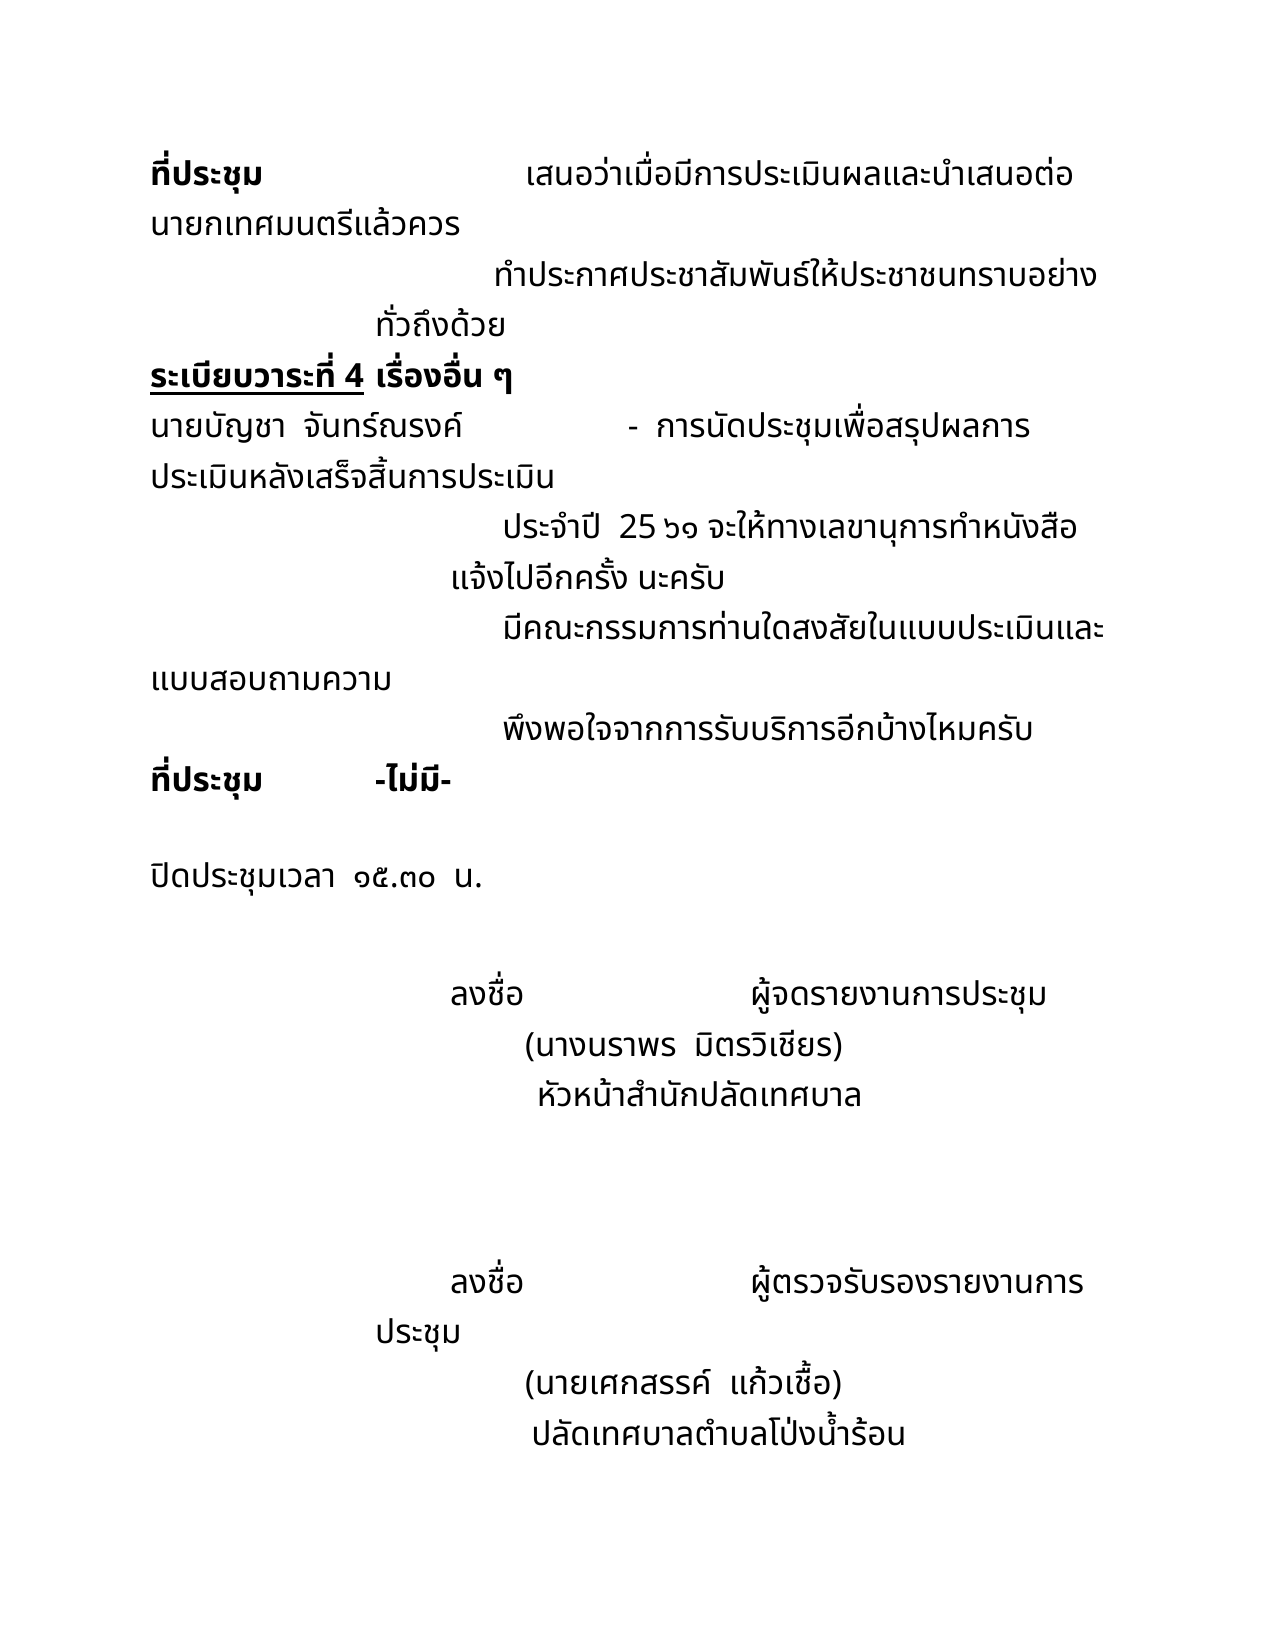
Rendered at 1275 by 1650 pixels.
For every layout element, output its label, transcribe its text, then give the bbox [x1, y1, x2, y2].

text ปลัดเทศบาลตำบลโป่งน้ำร้อน [150, 1409, 1125, 1460]
text ลงชื่อ ผู้จดรายงานการประชุม [150, 970, 1125, 1021]
text ที่ประชุม -ไม่มี- [150, 756, 1125, 806]
text นายบัญชา จันทร์ณรงค์ - การนัดประชุมเพื่อสรุปผลการประเมินหลังเสร็จสิ้นการประเมิน [150, 402, 1125, 503]
text ระเบียบวาระที่ 4 เรื่องอื่น ๆ [150, 352, 1125, 402]
text หัวหน้าสำนักปลัดเทศบาล [150, 1071, 1125, 1122]
text พึงพอใจจากการรับบริการอีกบ้างไหมครับ [375, 705, 1125, 756]
text ทำประกาศประชาสัมพันธ์ให้ประชาชนทราบอย่างทั่วถึงด้วย [375, 251, 1125, 352]
text มีคณะกรรมการท่านใดสงสัยในแบบประเมินและแบบสอบถามความ [150, 604, 1125, 705]
text ปิดประชุมเวลา ๑๕.๓๐ น. [150, 852, 1125, 902]
text ประจำปี 25๖๑ จะให้ทางเลขานุการทำหนังสือแจ้งไปอีกครั้ง นะครับ [450, 503, 1125, 604]
text (นางนราพร มิตรวิเชียร) [150, 1021, 1125, 1071]
text ลงชื่อ ผู้ตรวจรับรองรายงานการประชุม (นายเศกสรรค์ แก้วเชื้อ) [375, 1258, 1125, 1409]
text ที่ประชุม เสนอว่าเมื่อมีการประเมินผลและนำเสนอต่อนายกเทศมนตรีแล้วควร [150, 150, 1125, 251]
